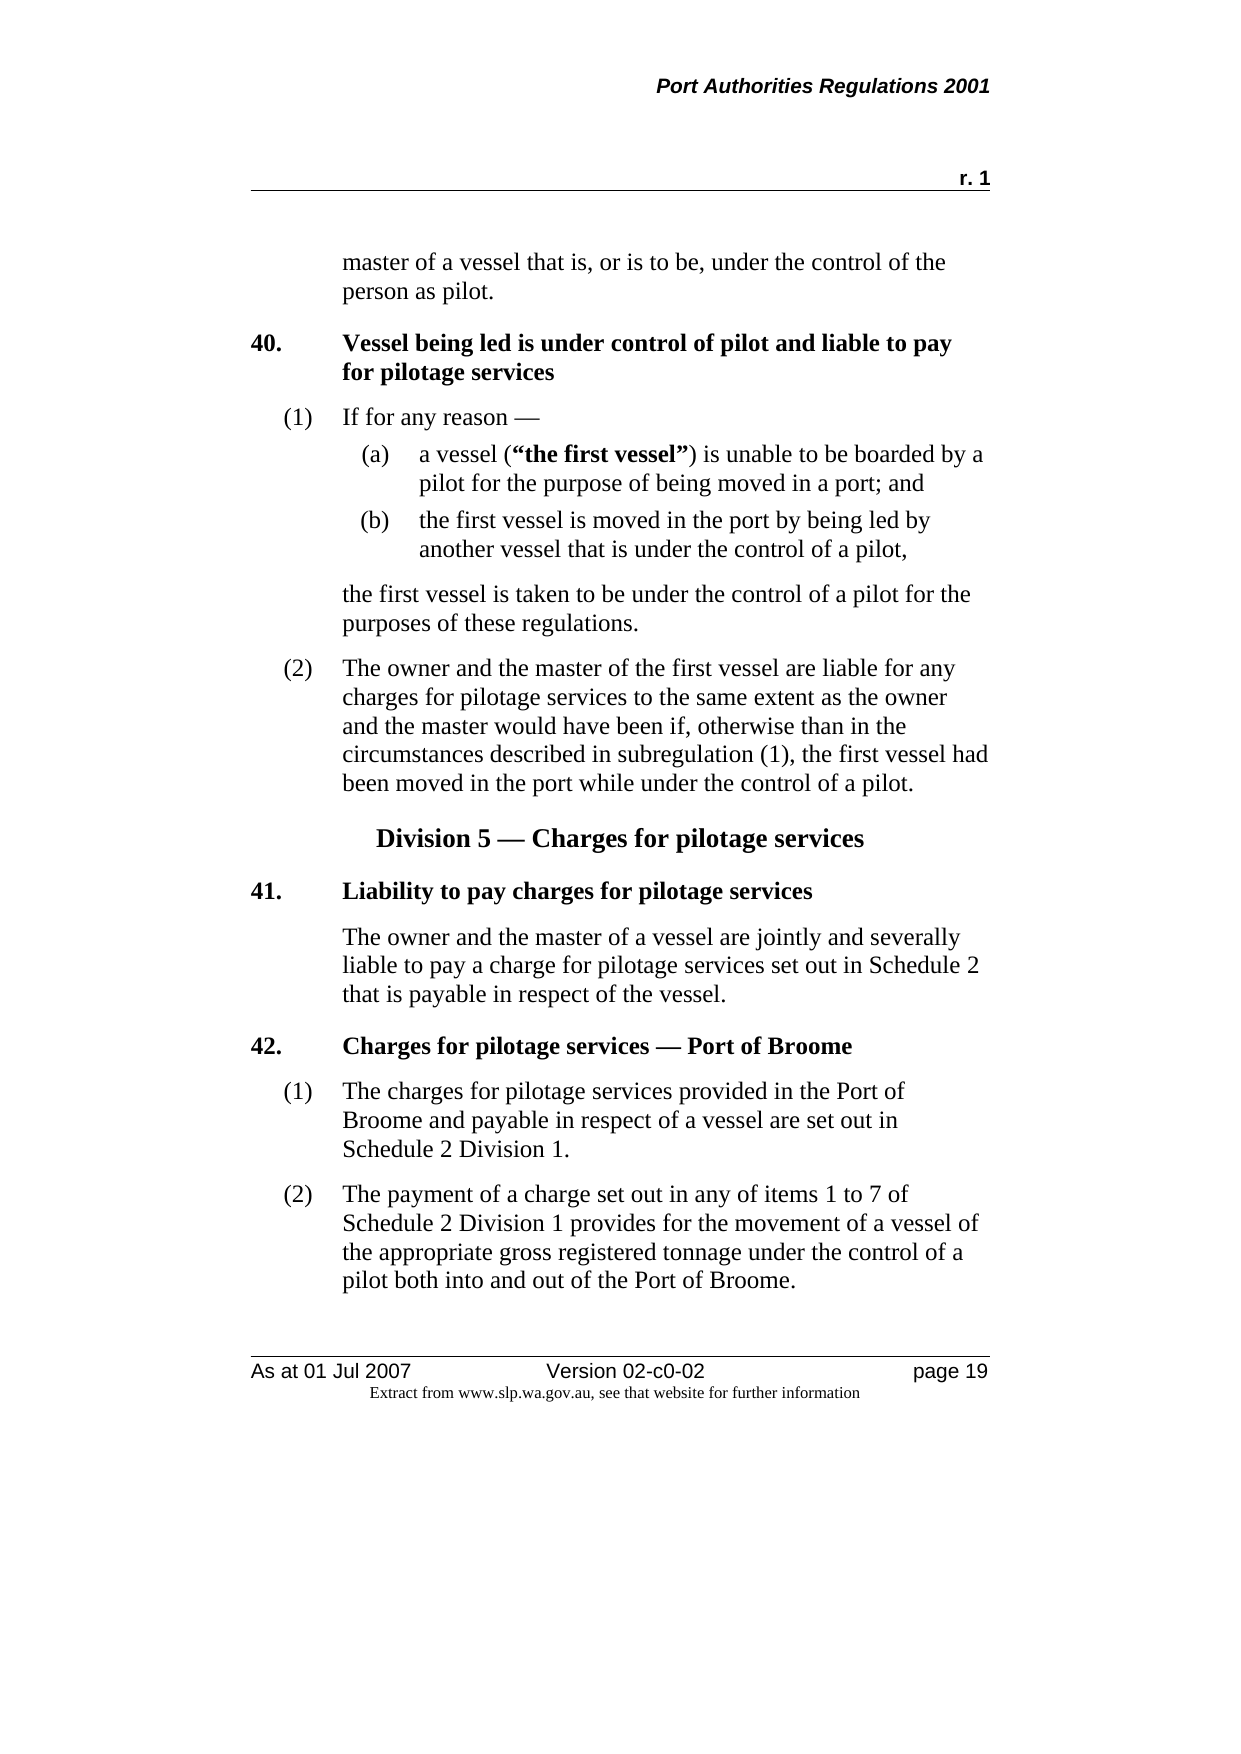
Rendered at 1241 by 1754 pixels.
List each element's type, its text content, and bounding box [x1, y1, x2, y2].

text The owner and the master of a vessel are jointly and severally liable to pay a charge for pilotage services set out in Schedule 2 that is payable in respect of the vessel. [251, 922, 990, 1008]
text (1) If for any reason — [251, 402, 990, 431]
subtitle Division 5 — Charges for pilotage services [251, 822, 990, 853]
subtitle 41. Liability to pay charges for pilotage services [251, 876, 990, 905]
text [251, 247, 990, 305]
text (b) the first vessel is moved in the port by being led by another vessel that is under the control of a pilot, [251, 505, 990, 562]
text (1) The charges for pilotage services provided in the Port of Broome and payable in respect of a vessel are set out in Schedule 2 Division 1. [251, 1076, 990, 1162]
text (2) The owner and the master of the first vessel are liable for any charges for pilotage services to the same extent as the owner and the master would have been if, otherwise than in the circumstances described in subregulation (1), the first vessel had been moved in the port while under the control of a pilot. [251, 653, 990, 797]
text (2) The payment of a charge set out in any of items 1 to 7 of Schedule 2 Division 1 provides for the movement of a vessel of the appropriate gross registered tonnage under the control of a pilot both into and out of the Port of Broome. [251, 1179, 990, 1294]
text the first vessel is taken to be under the control of a pilot for the purposes of these regulations. [251, 579, 990, 637]
text (a) a vessel (“the first vessel”) is unable to be boarded by a pilot for the purpose of being moved in a port; and [251, 439, 990, 497]
subtitle 42. Charges for pilotage services — Port of Broome [251, 1031, 990, 1059]
subtitle 40. Vessel being led is under control of pilot and liable to pay for pilotage services [251, 328, 990, 385]
